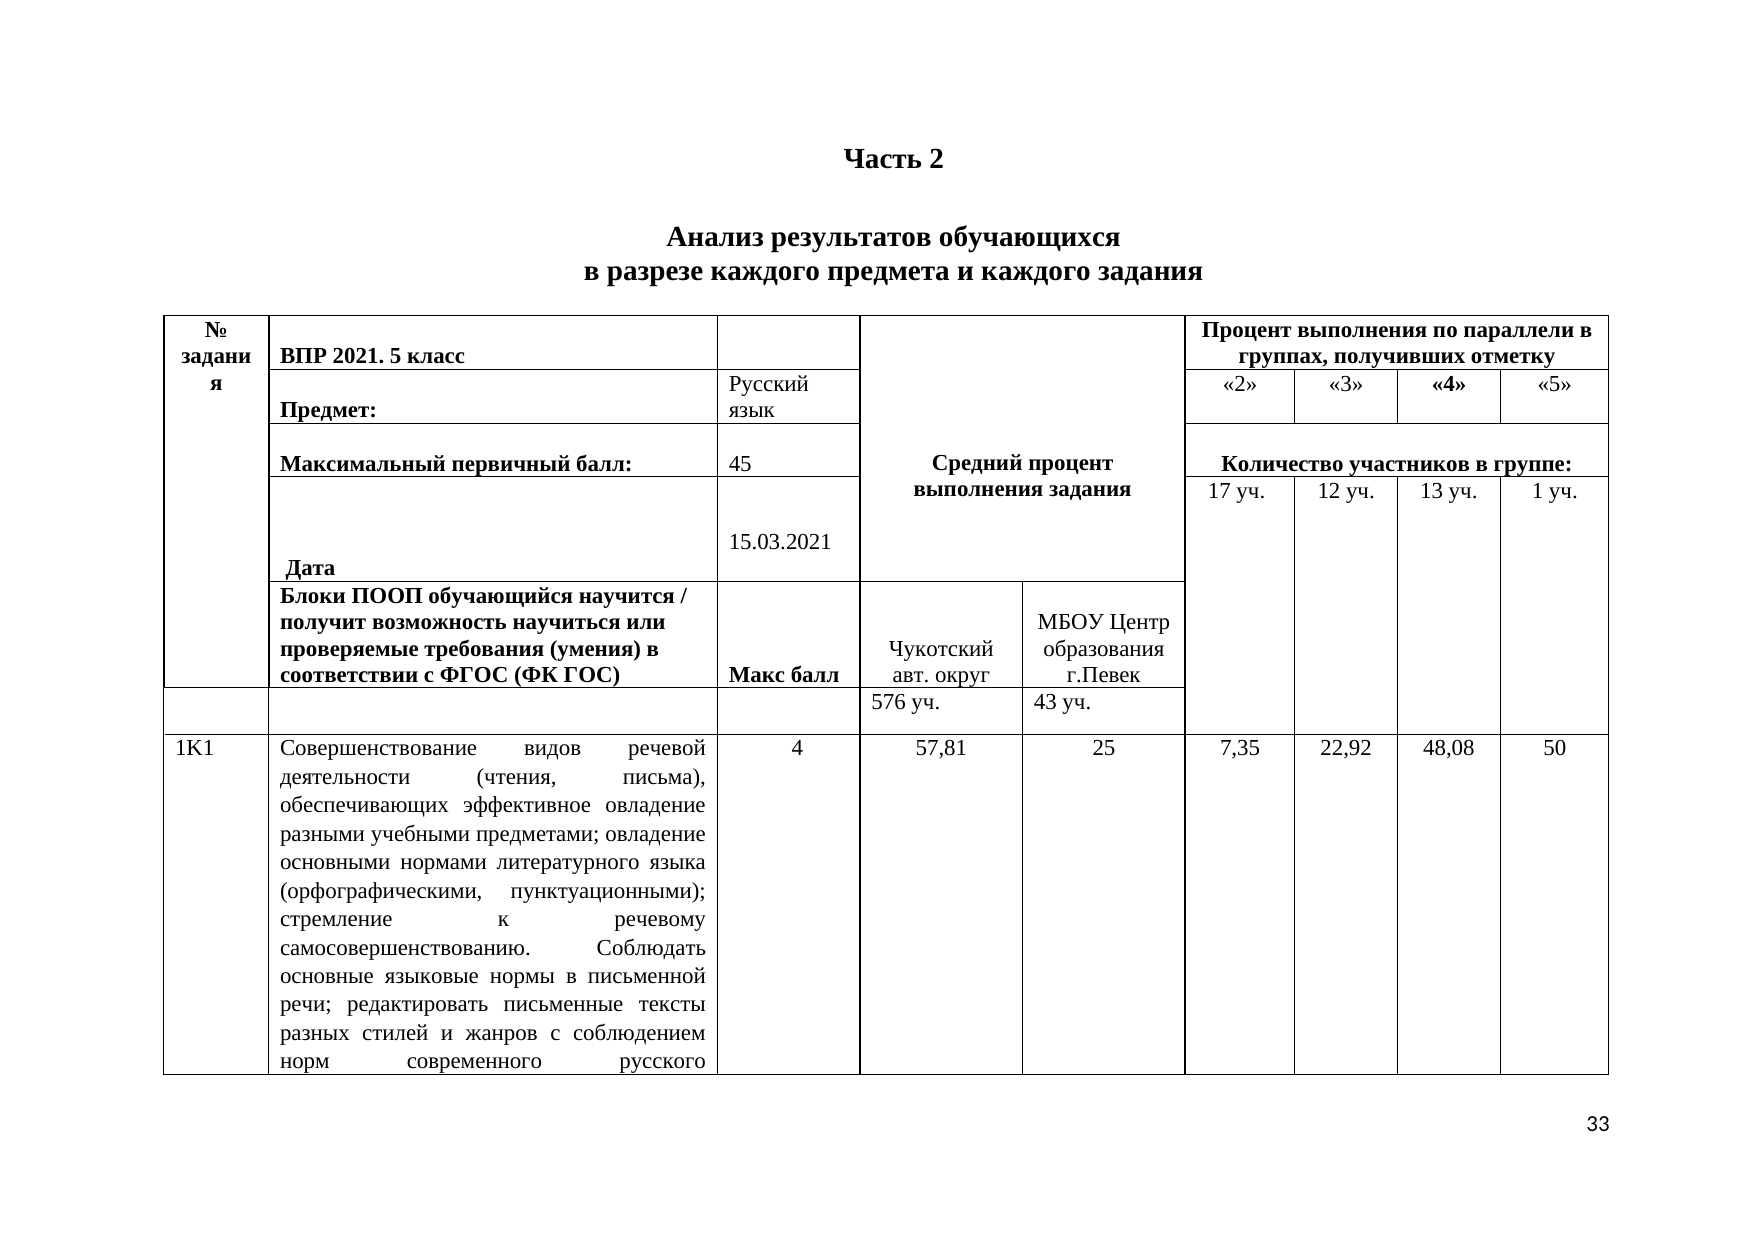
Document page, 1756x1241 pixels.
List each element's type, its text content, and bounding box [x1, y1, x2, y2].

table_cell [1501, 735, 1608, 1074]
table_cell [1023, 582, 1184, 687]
text Часть 2 [236, 141, 1551, 175]
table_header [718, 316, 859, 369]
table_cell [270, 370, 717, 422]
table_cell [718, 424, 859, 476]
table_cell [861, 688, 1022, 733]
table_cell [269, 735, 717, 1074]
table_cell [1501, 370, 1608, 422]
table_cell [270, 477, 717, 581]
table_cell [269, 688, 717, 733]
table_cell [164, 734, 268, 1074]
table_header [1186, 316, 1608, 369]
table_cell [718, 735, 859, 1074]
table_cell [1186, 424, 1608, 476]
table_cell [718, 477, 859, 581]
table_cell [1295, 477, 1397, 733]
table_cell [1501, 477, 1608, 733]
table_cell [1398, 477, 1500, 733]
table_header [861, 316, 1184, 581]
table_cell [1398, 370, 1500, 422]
text в разрезе каждого предмета и каждого задания [236, 253, 1551, 287]
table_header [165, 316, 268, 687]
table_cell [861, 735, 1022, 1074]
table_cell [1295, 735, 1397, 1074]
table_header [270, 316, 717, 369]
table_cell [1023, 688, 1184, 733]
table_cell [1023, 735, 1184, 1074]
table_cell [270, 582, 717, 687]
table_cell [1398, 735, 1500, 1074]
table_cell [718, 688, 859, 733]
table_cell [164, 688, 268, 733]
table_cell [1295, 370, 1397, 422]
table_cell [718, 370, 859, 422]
text Анализ результатов обучающихся [236, 219, 1551, 252]
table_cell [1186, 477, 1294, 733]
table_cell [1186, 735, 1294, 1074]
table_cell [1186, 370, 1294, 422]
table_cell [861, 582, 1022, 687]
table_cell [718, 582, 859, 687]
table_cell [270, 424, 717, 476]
